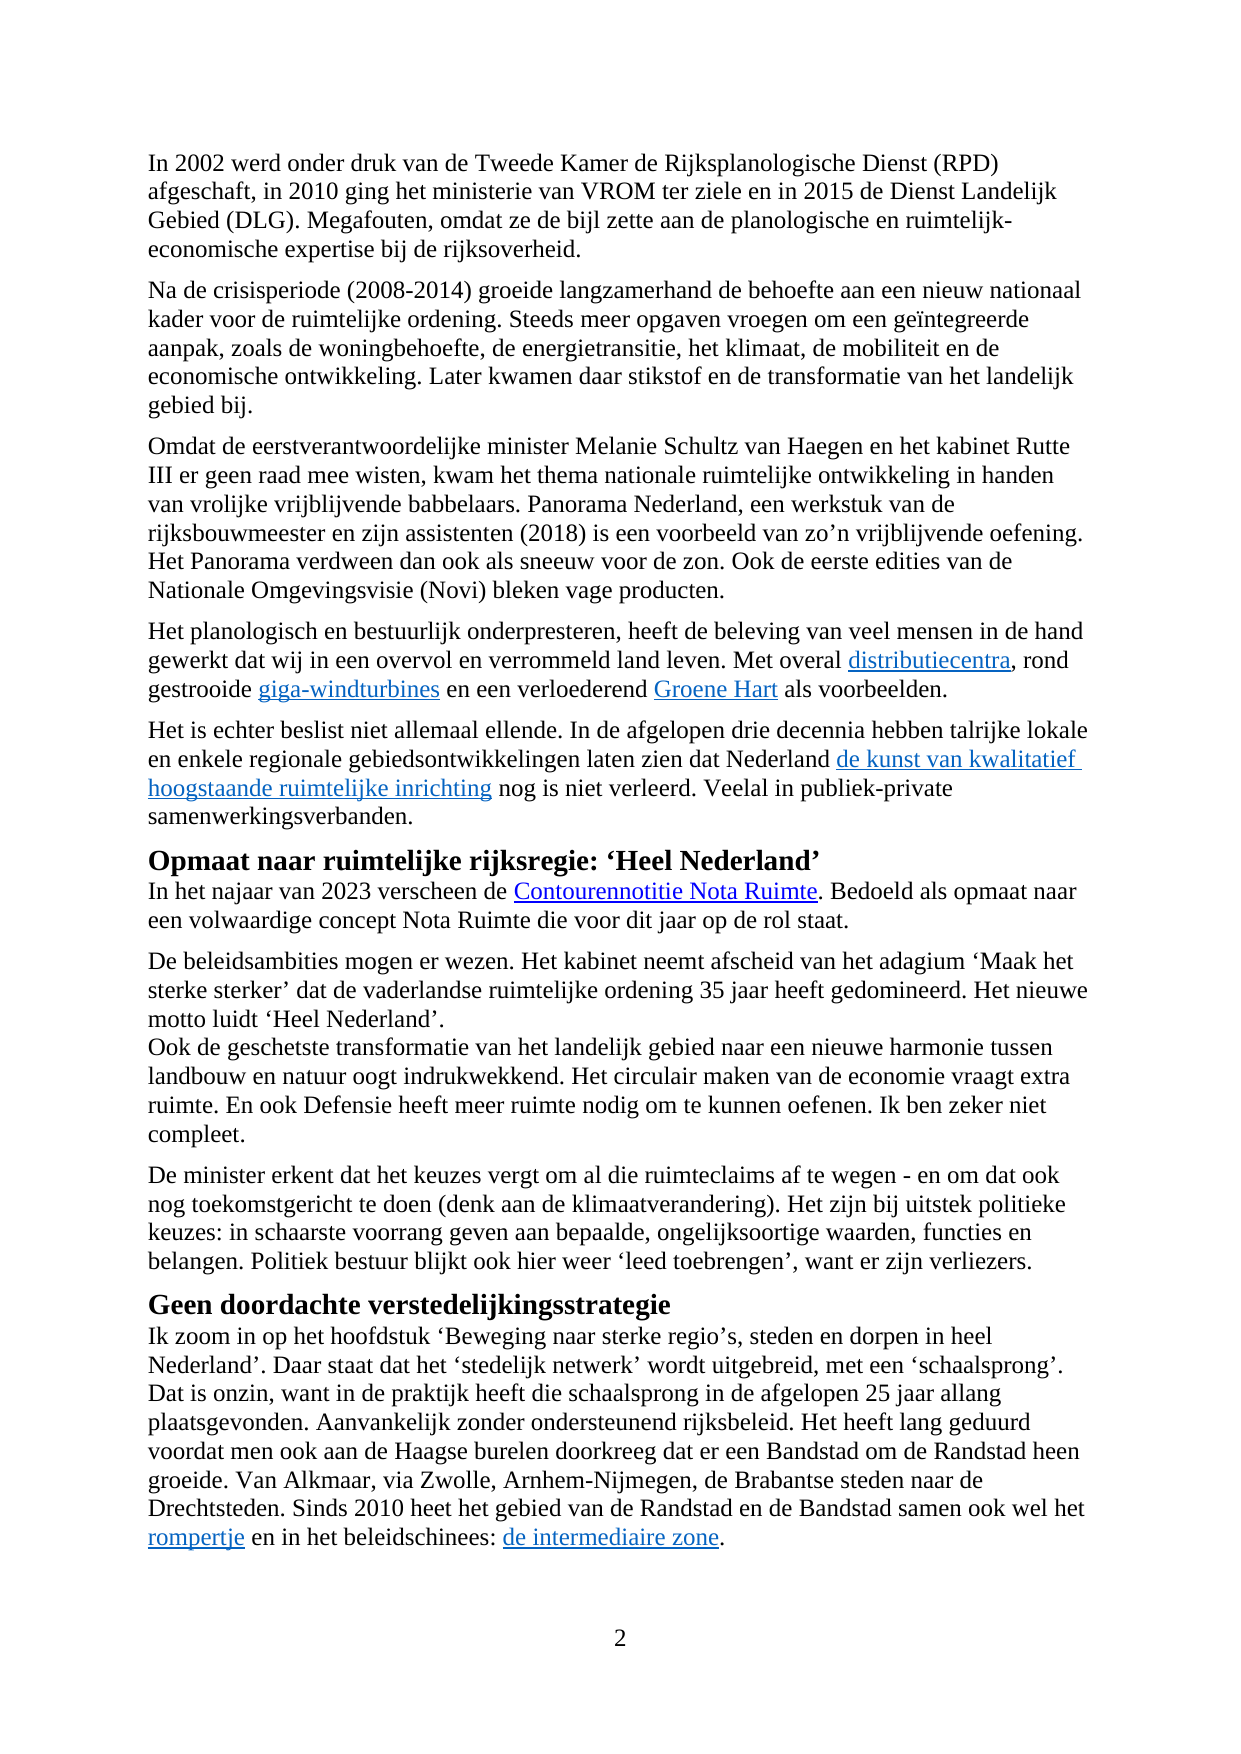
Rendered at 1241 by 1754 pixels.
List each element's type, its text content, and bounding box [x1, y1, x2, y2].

text In 2002 werd onder druk van de Tweede Kamer de Rijksplanologische Dienst (RPD) afgeschaft, in 2010 ging het ministerie van VROM ter ziele en in 2015 de Dienst Landelijk Gebied (DLG). Megafouten, omdat ze de bijl zette aan de planologische en ruimtelijk-economische expertise bij de rijksoverheid. [148, 148, 1093, 263]
text Het is echter beslist niet allemaal ellende. In de afgelopen drie decennia hebben talrijke lokale en enkele regionale gebiedsontwikkelingen laten zien dat Nederland de kunst van kwalitatief hoogstaande ruimtelijke inrichting nog is niet verleerd. Veelal in publiek-private samenwerkingsverbanden. [148, 715, 1093, 830]
text Omdat de eerstverantwoordelijke minister Melanie Schultz van Haegen en het kabinet Rutte III er geen raad mee wisten, kwam het thema nationale ruimtelijke ontwikkeling in handen van vrolijke vrijblijvende babbelaars. Panorama Nederland, een werkstuk van de rijksbouwmeester en zijn assistenten (2018) is een voorbeeld van zo’n vrijblijvende oefening. Het Panorama verdween dan ook als sneeuw voor de zon. Ook de eerste edities van de Nationale Omgevingsvisie (Novi) bleken vage producten. [148, 431, 1093, 604]
text De beleidsambities mogen er wezen. Het kabinet neemt afscheid van het adagium ‘Maak het sterke sterker’ dat de vaderlandse ruimtelijke ordening 35 jaar heeft gedomineerd. Het nieuwe motto luidt ‘Heel Nederland’. Ook de geschetste transformatie van het landelijk gebied naar een nieuwe harmonie tussen landbouw en natuur oogt indrukwekkend. Het circulair maken van de economie vraagt extra ruimte. En ook Defensie heeft meer ruimte nodig om te kunnen oefenen. Ik ben zeker niet compleet. [148, 946, 1093, 1147]
text Het planologisch en bestuurlijk onderpresteren, heeft de beleving van veel mensen in de hand gewerkt dat wij in een overvol en verrommeld land leven. Met overal distributiecentra, rond gestrooide giga-windturbines en een verloederend Groene Hart als voorbeelden. [148, 616, 1093, 703]
text Geen doordachte verstedelijkingsstrategie Ik zoom in op het hoofdstuk ‘Beweging naar sterke regio’s, steden en dorpen in heel Nederland’. Daar staat dat het ‘stedelijk netwerk’ wordt uitgebreid, met een ‘schaalsprong’. Dat is onzin, want in de praktijk heeft die schaalsprong in de afgelopen 25 jaar allang plaatsgevonden. Aanvankelijk zonder ondersteunend rijksbeleid. Het heeft lang geduurd voordat men ook aan de Haagse burelen doorkreeg dat er een Bandstad om de Randstad heen groeide. Van Alkmaar, via Zwolle, Arnhem-Nijmegen, de Brabantse steden naar de Drechtsteden. Sinds 2010 heet het gebied van de Randstad en de Bandstad samen ook wel het rompertje en in het beleidschinees: de intermediaire zone. [148, 1287, 1093, 1551]
text De minister erkent dat het keuzes vergt om al die ruimteclaims af te wegen - en om dat ook nog toekomstgericht te doen (denk aan de klimaatverandering). Het zijn bij uitstek politieke keuzes: in schaarste voorrang geven aan bepaalde, ongelijksoortige waarden, functies en belangen. Politiek bestuur blijkt ook hier weer ‘leed toebrengen’, want er zijn verliezers. [148, 1160, 1093, 1275]
text Opmaat naar ruimtelijke rijksregie: ‘Heel Nederland’ In het najaar van 2023 verscheen de Contourennotitie Nota Ruimte. Bedoeld als opmaat naar een volwaardige concept Nota Ruimte die voor dit jaar op de rol staat. [148, 843, 1093, 934]
text Na de crisisperiode (2008-2014) groeide langzamerhand de behoefte aan een nieuw nationaal kader voor de ruimtelijke ordening. Steeds meer opgaven vroegen om een geïntegreerde aanpak, zoals de woningbehoefte, de energietransitie, het klimaat, de mobiliteit en de economische ontwikkeling. Later kwamen daar stikstof en de transformatie van het landelijk gebied bij. [148, 275, 1093, 419]
